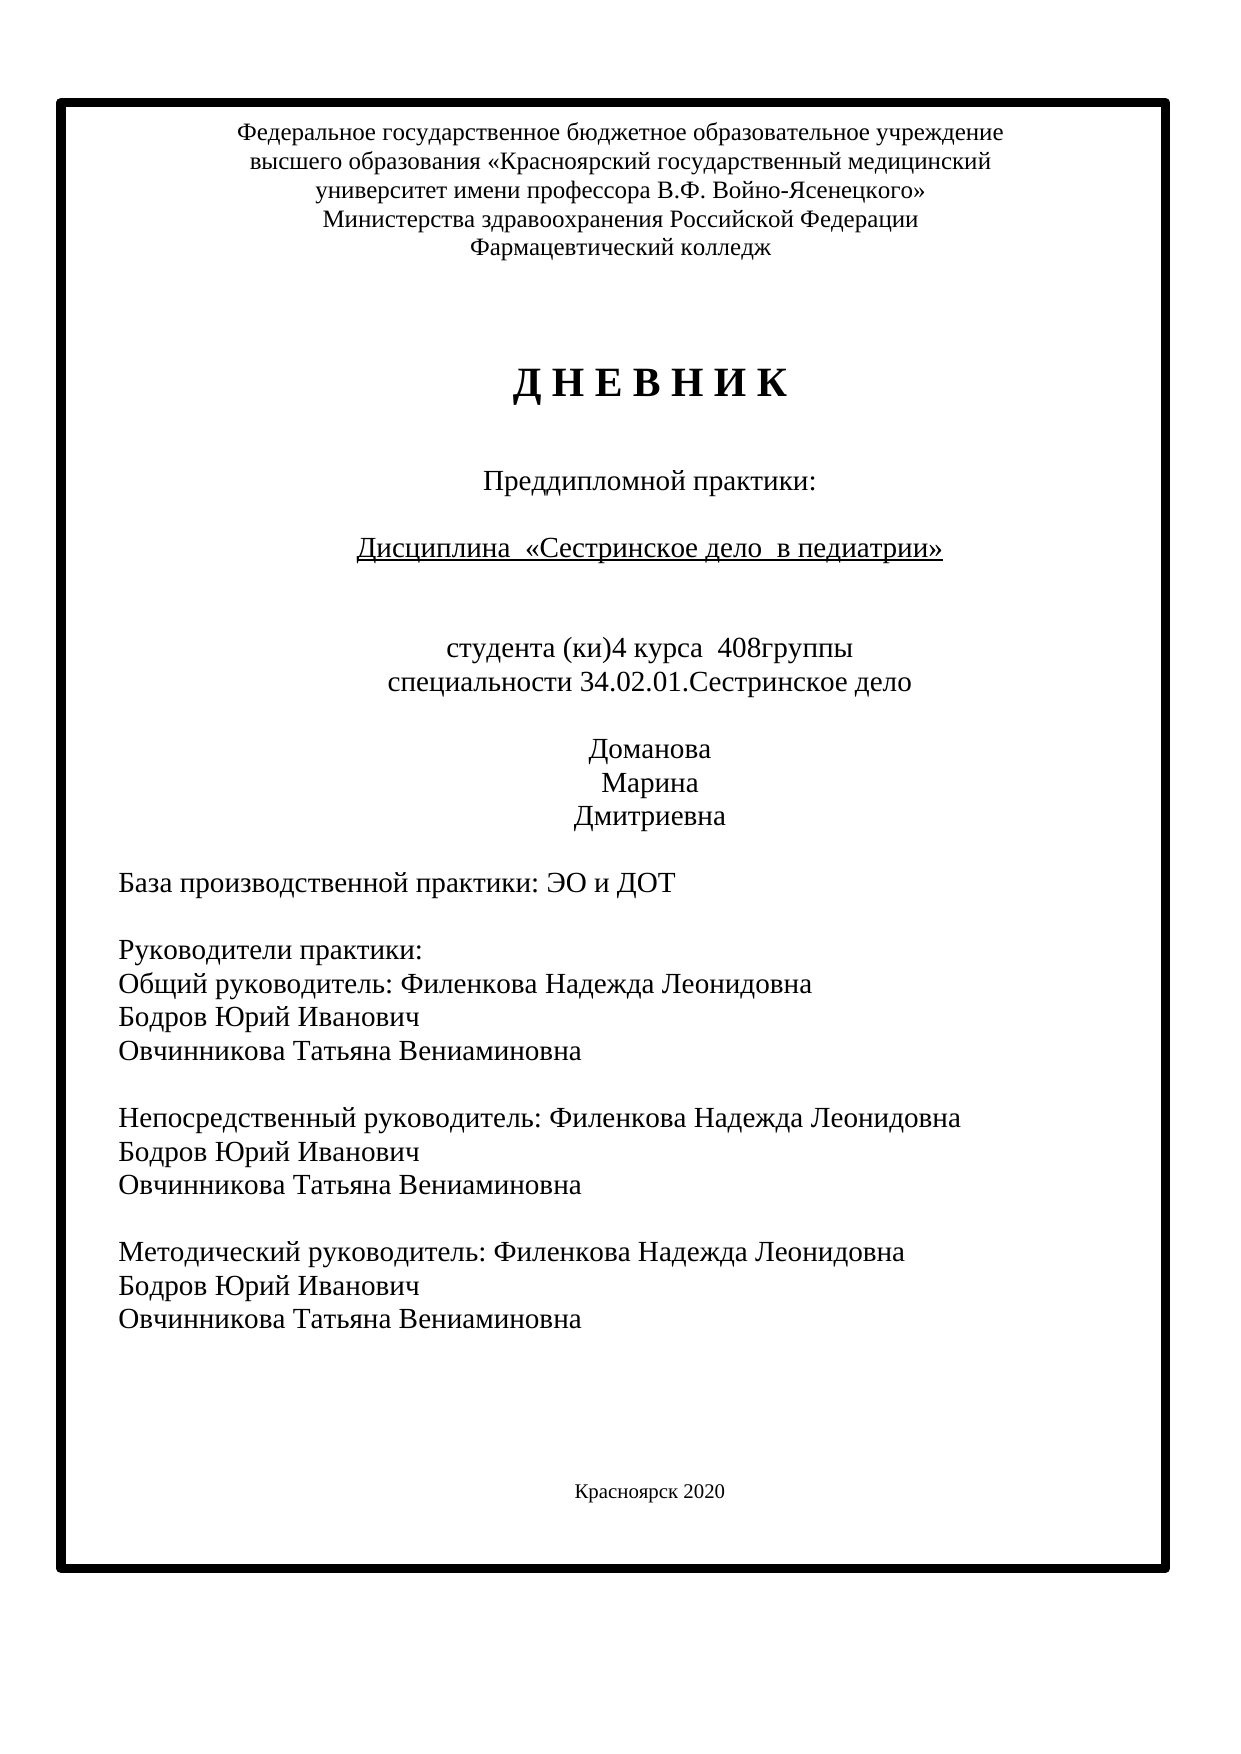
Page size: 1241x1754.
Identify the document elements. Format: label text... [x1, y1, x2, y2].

text Овчинникова Татьяна Вениаминовна [118, 1167, 1181, 1201]
text университет имени профессора В.Ф. Войно-Ясенецкого» [59, 175, 1182, 204]
text Федеральное государственное бюджетное образовательное учреждение [59, 117, 1182, 146]
subtitle Д Н Е В Н И К [118, 357, 1181, 405]
text Бодров Юрий Иванович [118, 1268, 1181, 1301]
text Методический руководитель: Филенкова Надежда Леонидовна [118, 1234, 1181, 1268]
text студента (ки)4 курса 408группы [118, 631, 1181, 664]
text Министерства здравоохранения Российской Федерации [59, 204, 1182, 232]
subtitle Преддипломной практики: [118, 463, 1181, 496]
text высшего образования «Красноярский государственный медицинский [59, 146, 1182, 175]
text База производственной практики: ЭО и ДОТ [118, 865, 1181, 899]
text Дмитриевна [118, 798, 1181, 832]
text Непосредственный руководитель: Филенкова Надежда Леонидовна [118, 1100, 1181, 1134]
text Общий руководитель: Филенкова Надежда Леонидовна [118, 966, 1181, 999]
text Красноярск 2020 [118, 1479, 1181, 1503]
text Доманова [118, 731, 1181, 765]
text Дисциплина «Сестринское дело в педиатрии» [118, 530, 1181, 563]
text Бодров Юрий Иванович [118, 1134, 1181, 1167]
text Овчинникова Татьяна Вениаминовна [118, 1033, 1181, 1067]
text специальности 34.02.01.Сестринское дело [118, 664, 1181, 698]
text Руководители практики: [118, 932, 1181, 966]
text Марина [118, 765, 1181, 798]
text Фармацевтический колледж [59, 232, 1182, 261]
text Бодров Юрий Иванович [118, 999, 1181, 1033]
text Овчинникова Татьяна Вениаминовна [118, 1301, 1181, 1335]
